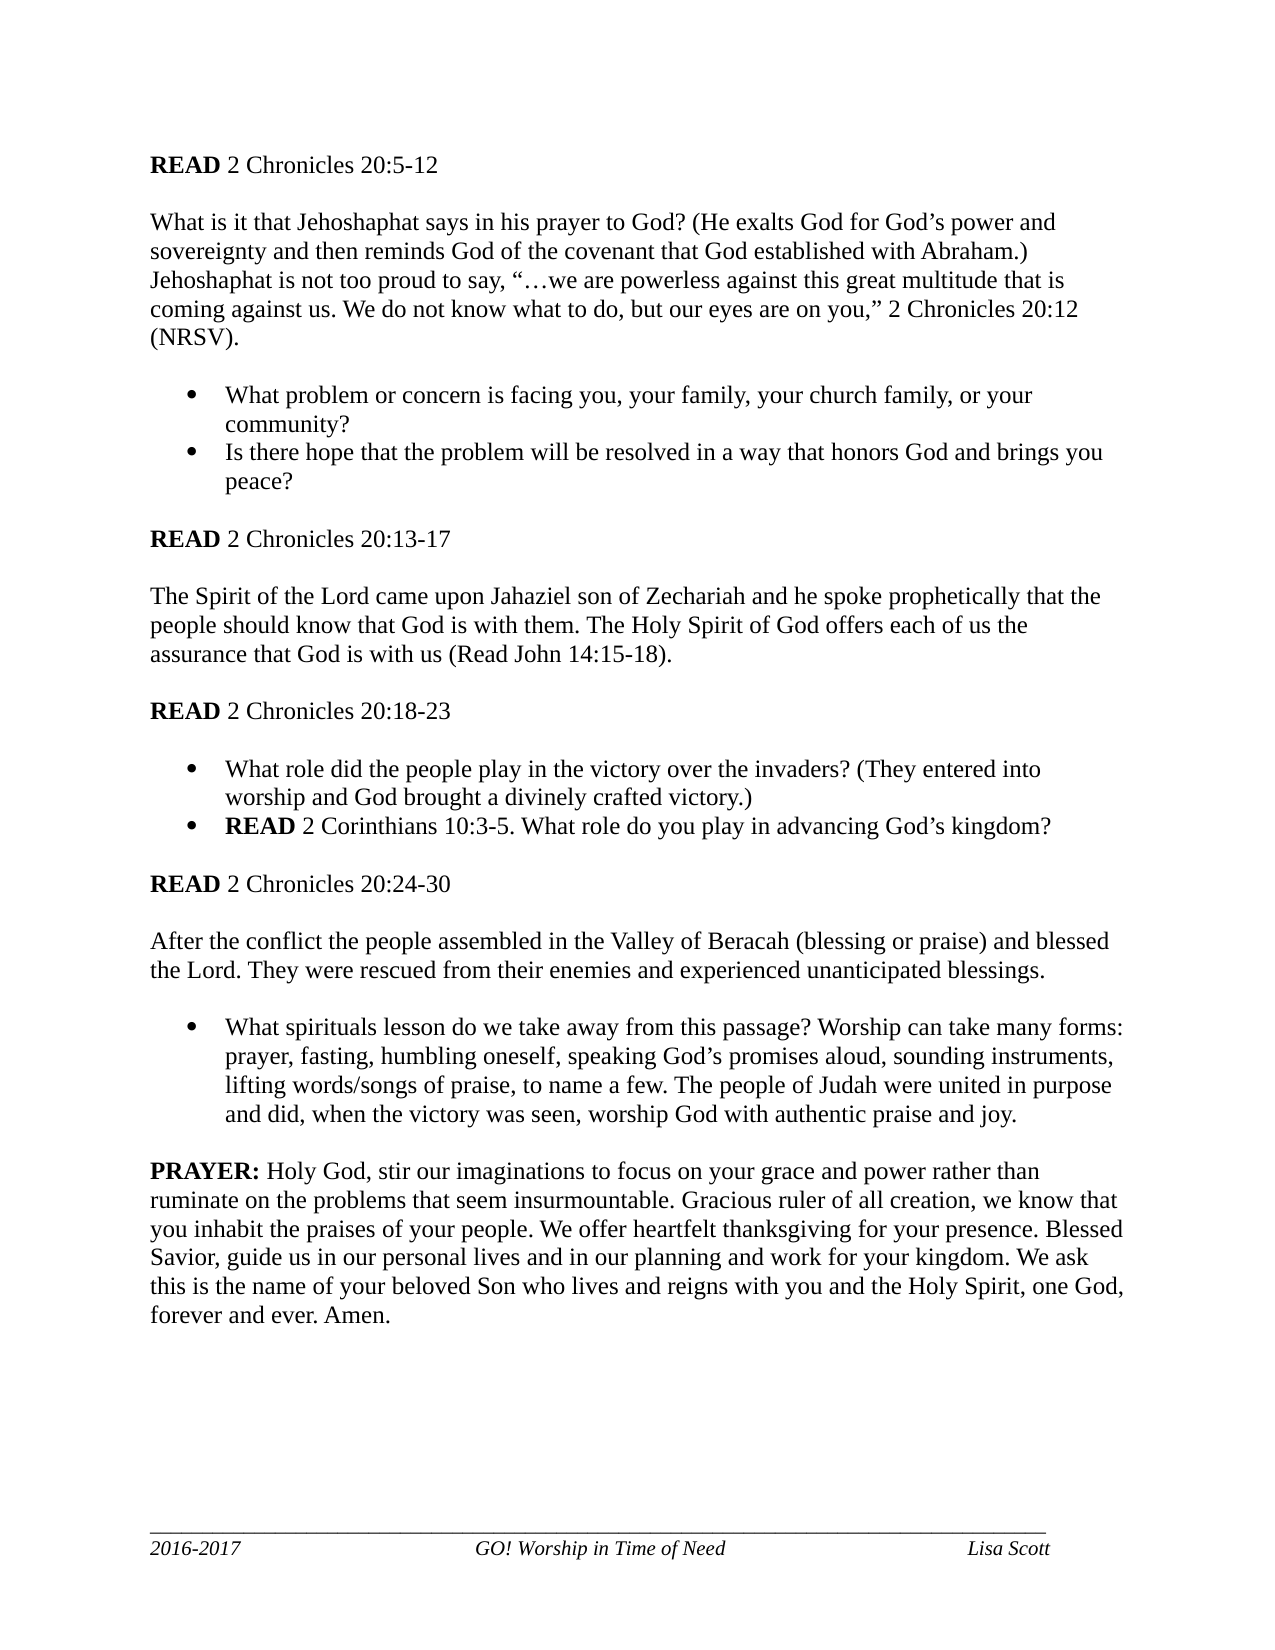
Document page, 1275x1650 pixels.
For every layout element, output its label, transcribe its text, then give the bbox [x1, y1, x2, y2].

text READ 2 Chronicles 20:13-17 [150, 524, 1125, 552]
list Is there hope that the problem will be resolved in a way that honors God and brings you peace? [187, 437, 1125, 495]
text READ 2 Chronicles 20:24-30 [150, 869, 1125, 897]
list What problem or concern is facing you, your family, your church family, or your community? [187, 380, 1125, 437]
text READ 2 Chronicles 20:5-12 [150, 150, 1125, 179]
text After the conflict the people assembled in the Valley of Beracah (blessing or praise) and blessed the Lord. They were rescued from their enemies and experienced unanticipated blessings. [150, 926, 1125, 984]
text PRAYER: Holy God, stir our imaginations to focus on your grace and power rather than ruminate on the problems that seem insurmountable. Gracious ruler of all creation, we know that you inhabit the praises of your people. We offer heartfelt thanksgiving for your presence. Blessed Savior, guide us in our personal lives and in our planning and work for your kingdom. We ask this is the name of your beloved Son who lives and reigns with you and the Holy Spirit, one God, forever and ever. Amen. [150, 1156, 1125, 1329]
list What role did the people play in the victory over the invaders? (They entered into worship and God brought a divinely crafted victory.) [187, 754, 1125, 811]
list READ 2 Corinthians 10:3-5. What role do you play in advancing God’s kingdom? [187, 811, 1125, 840]
text What is it that Jehoshaphat says in his prayer to God? (He exalts God for God’s power and sovereignty and then reminds God of the covenant that God established with Abraham.) Jehoshaphat is not too proud to say, “…we are powerless against this great multitude that is coming against us. We do not know what to do, but our eyes are on you,” 2 Chronicles 20:12 (NRSV). [150, 207, 1125, 351]
text The Spirit of the Lord came upon Jahaziel son of Zechariah and he spoke prophetically that the people should know that God is with them. The Holy Spirit of God offers each of us the assurance that God is with us (Read John 14:15-18). [150, 581, 1125, 667]
list What spirituals lesson do we take away from this passage? Worship can take many forms: prayer, fasting, humbling oneself, speaking God’s promises aloud, sounding instruments, lifting words/songs of praise, to name a few. The people of Judah were united in purpose and did, when the victory was seen, worship God with authentic praise and joy. [187, 1012, 1125, 1127]
text READ 2 Chronicles 20:18-23 [150, 696, 1125, 725]
